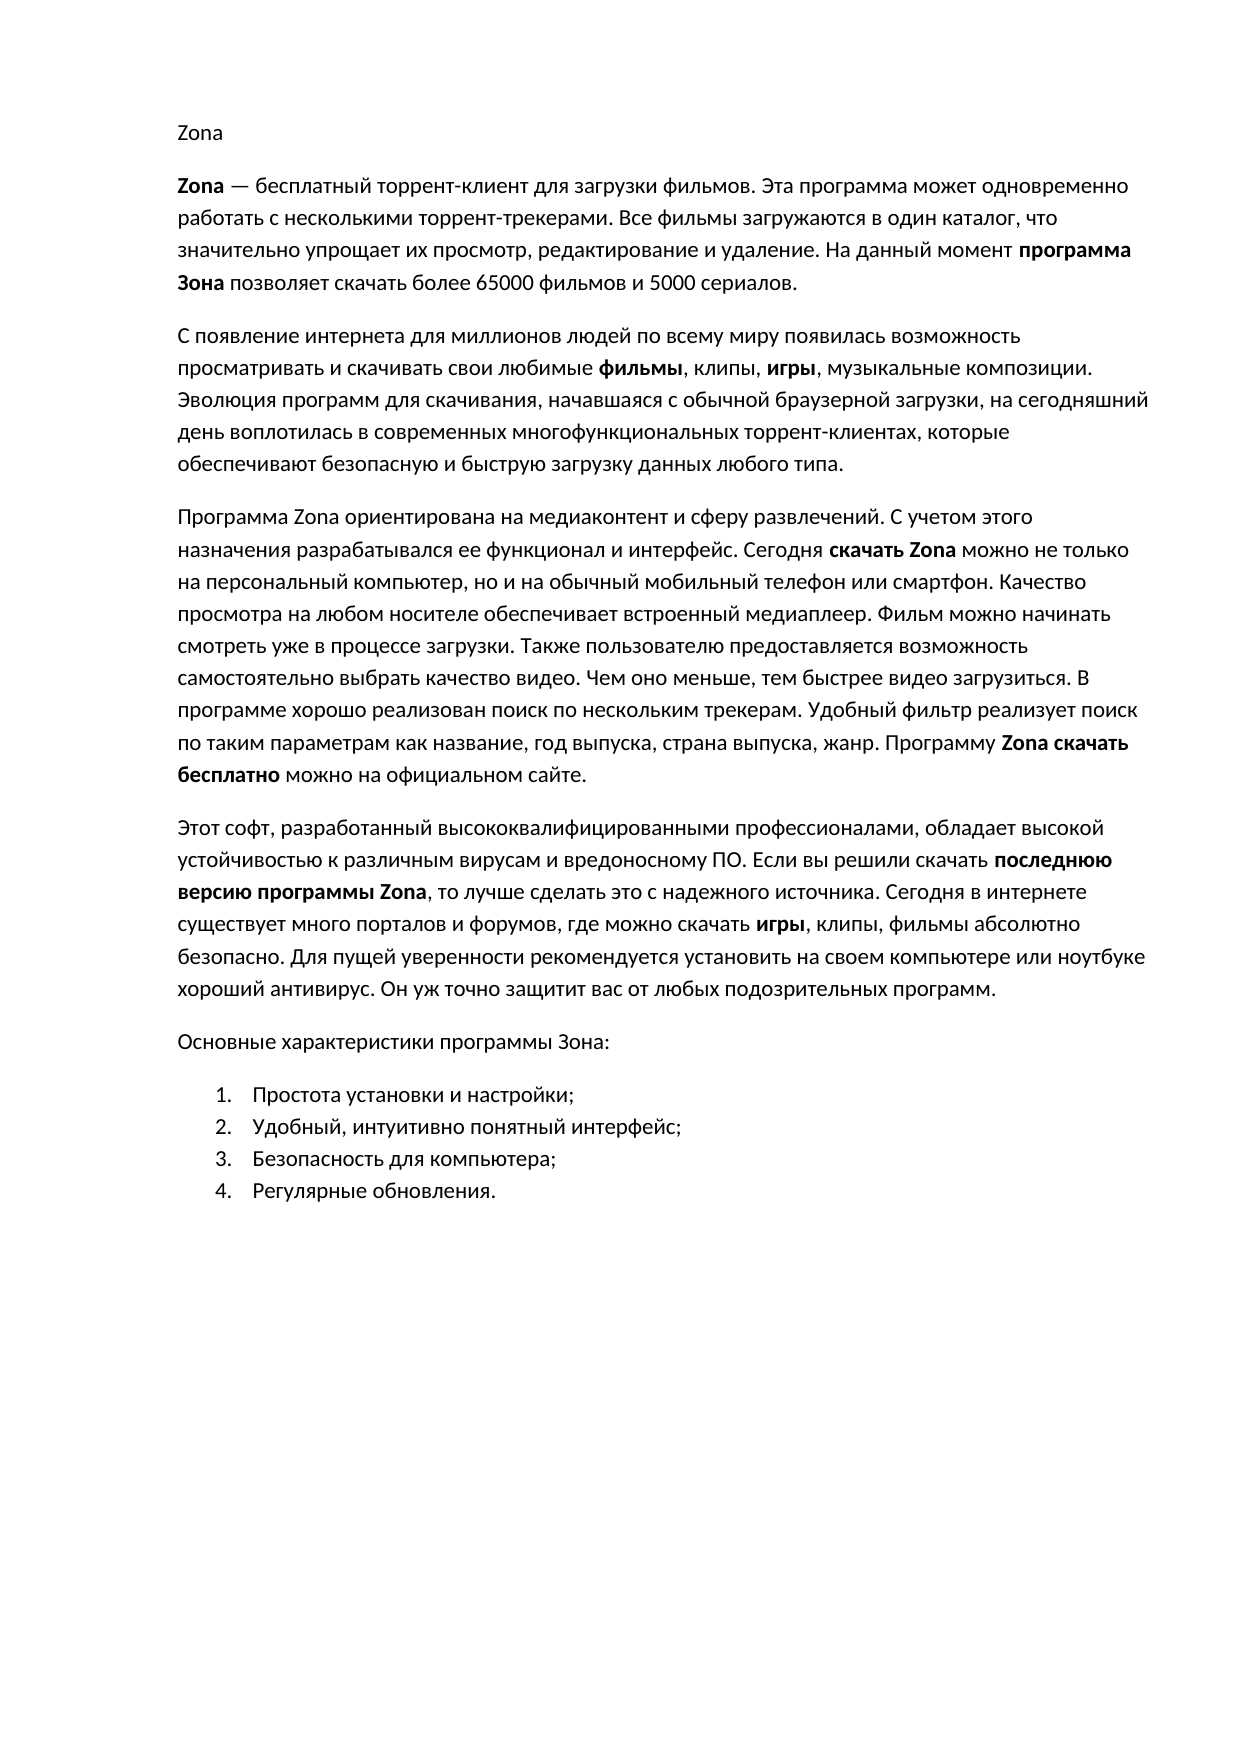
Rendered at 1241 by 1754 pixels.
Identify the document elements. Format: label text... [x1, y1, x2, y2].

list Регулярные обновления. [215, 1177, 1152, 1204]
text С появление интернета для миллионов людей по всему миру появилась возможность просматривать и скачивать свои любимые фильмы, клипы, игры, музыкальные композиции. Эволюция программ для скачивания, начавшаяся с обычной браузерной загрузки, на сегодняшний день воплотилась в современных многофункциональных торрент-клиентах, которые обеспечивают безопасную и быструю загрузку данных любого типа. [177, 321, 1152, 477]
list Удобный, интуитивно понятный интерфейс; [215, 1112, 1152, 1140]
text Программа Zona ориентирована на медиаконтент и сферу развлечений. С учетом этого назначения разрабатывался ее функционал и интерфейс. Сегодня скачать Zona можно не только на персональный компьютер, но и на обычный мобильный телефон или смартфон. Качество просмотра на любом носителе обеспечивает встроенный медиаплеер. Фильм можно начинать смотреть уже в процессе загрузки. Также пользователю предоставляется возможность самостоятельно выбрать качество видео. Чем оно меньше, тем быстрее видео загрузиться. В программе хорошо реализован поиск по нескольким трекерам. Удобный фильтр реализует поиск по таким параметрам как название, год выпуска, страна выпуска, жанр. Программу Zona скачать бесплатно можно на официальном сайте. [177, 502, 1152, 788]
list Простота установки и настройки; [215, 1080, 1152, 1108]
text Zona [177, 118, 1152, 146]
list Безопасность для компьютера; [215, 1144, 1152, 1172]
text Zona — бесплатный торрент-клиент для загрузки фильмов. Эта программа может одновременно работать с несколькими торрент-трекерами. Все фильмы загружаются в один каталог, что значительно упрощает их просмотр, редактирование и удаление. На данный момент программа Зона позволяет скачать более 65000 фильмов и 5000 сериалов. [177, 171, 1152, 296]
text Основные характеристики программы Зона: [177, 1027, 1152, 1055]
text Этот софт, разработанный высококвалифицированными профессионалами, обладает высокой устойчивостью к различным вирусам и вредоносному ПО. Если вы решили скачать последнюю версию программы Zona, то лучше сделать это с надежного источника. Сегодня в интернете существует много порталов и форумов, где можно скачать игры, клипы, фильмы абсолютно безопасно. Для пущей уверенности рекомендуется установить на своем компьютере или ноутбуке хороший антивирус. Он уж точно защитит вас от любых подозрительных программ. [177, 813, 1152, 1002]
